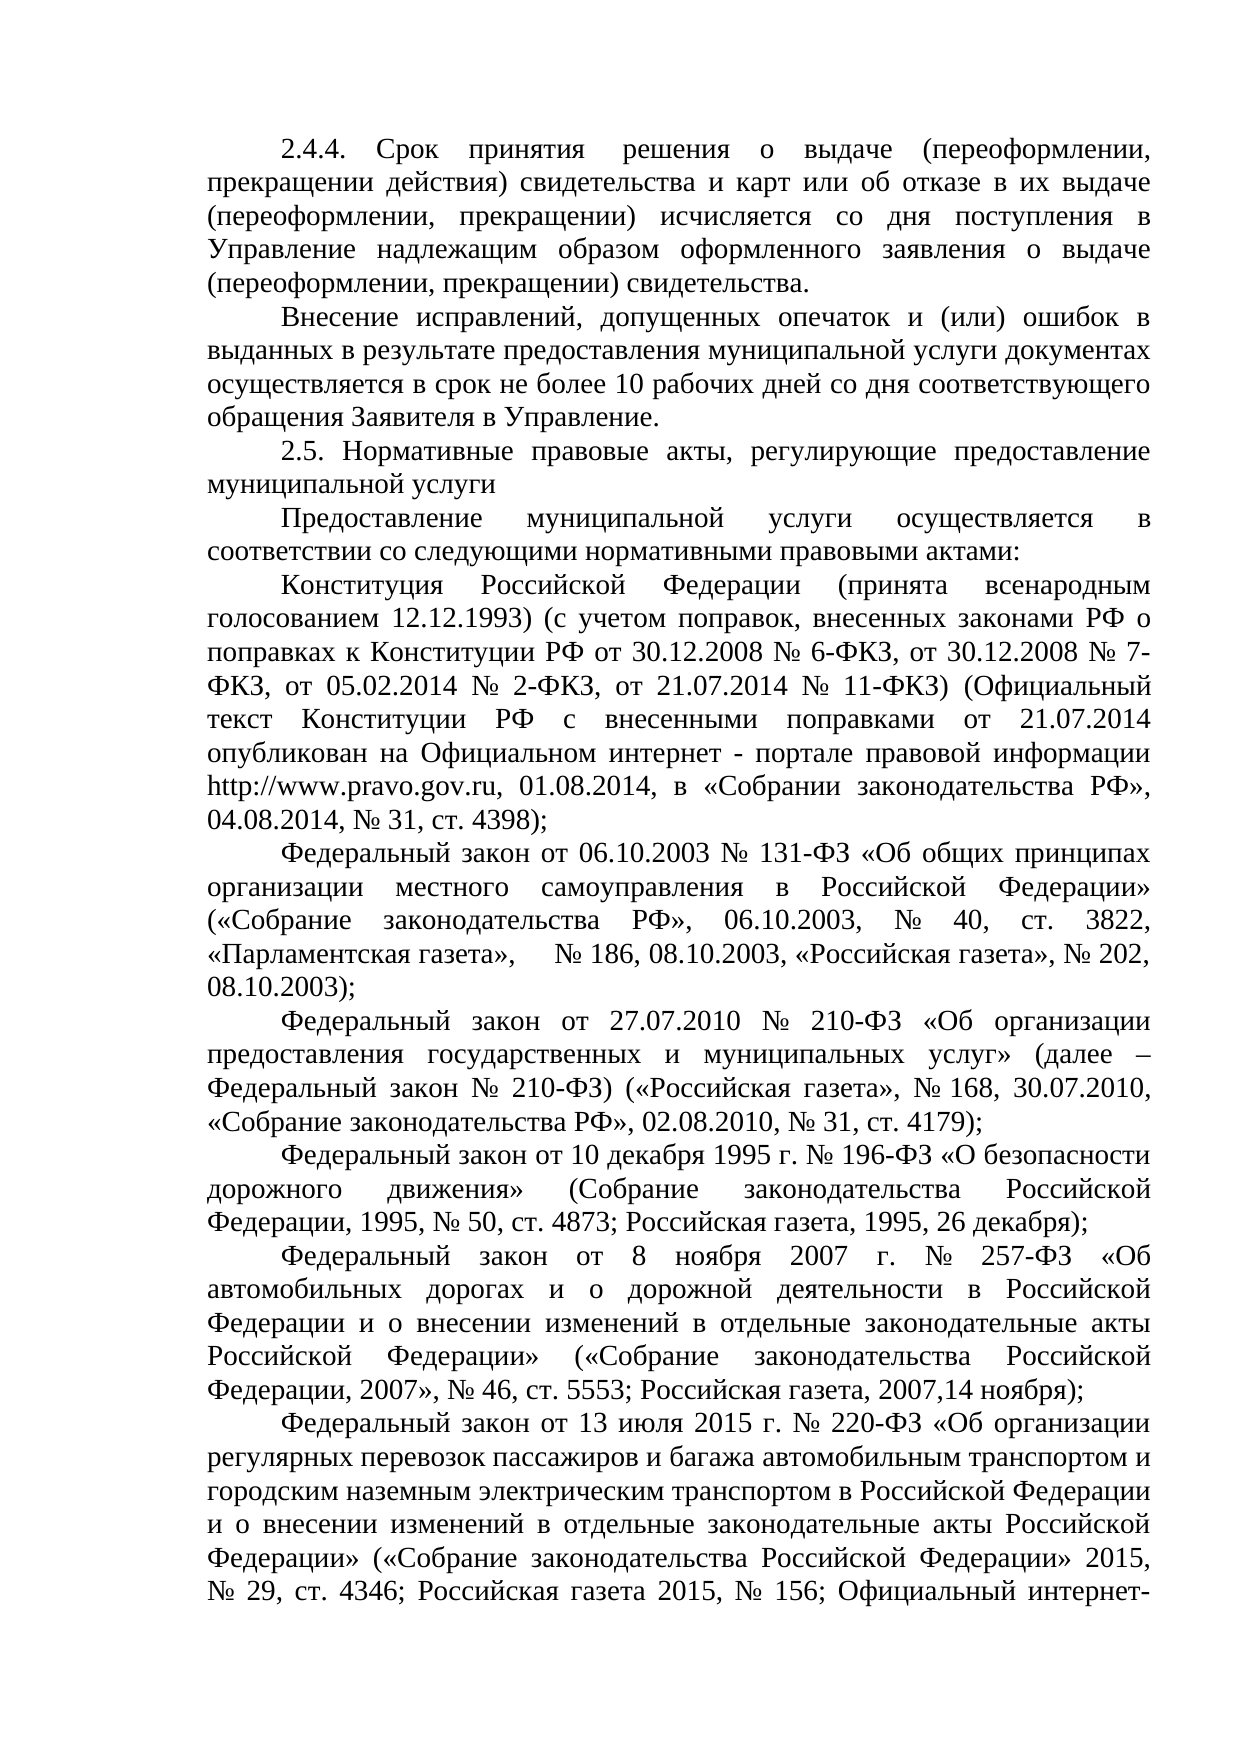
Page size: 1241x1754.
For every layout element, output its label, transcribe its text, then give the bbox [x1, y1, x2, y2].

text Федеральный закон от 27.07.2010 № 210-ФЗ «Об организации предоставления государственных и муниципальных услуг» (далее – Федеральный закон № 210-ФЗ) («Российская газета», № 168, 30.07.2010, «Собрание законодательства РФ», 02.08.2010, № 31, ст. 4179); [207, 1003, 1152, 1137]
text 2.4.4. Срок принятия решения о выдаче (переоформлении, прекращении действия) свидетельства и карт или об отказе в их выдаче (переоформлении, прекращении) исчисляется со дня поступления в Управление надлежащим образом оформленного заявления о выдаче (переоформлении, прекращении) свидетельства. [207, 131, 1152, 299]
text 2.5. Нормативные правовые акты, регулирующие предоставление муниципальной услуги [207, 433, 1152, 500]
text Федеральный закон от 10 декабря 1995 г. № 196-ФЗ «О безопасности дорожного движения» (Собрание законодательства Российской Федерации, 1995, № 50, ст. 4873; Российская газета, 1995, 26 декабря); [207, 1137, 1152, 1238]
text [207, 1406, 1152, 1607]
text Федеральный закон от 06.10.2003 № 131-ФЗ «Об общих принципах организации местного самоуправления в Российской Федерации» («Собрание законодательства РФ», 06.10.2003, № 40, ст. 3822, «Парламентская газета», № 186, 08.10.2003, «Российская газета», № 202, 08.10.2003); [207, 835, 1152, 1003]
text Конституция Российской Федерации (принята всенародным голосованием 12.12.1993) (с учетом поправок, внесенных законами РФ о поправках к Конституции РФ от 30.12.2008 № 6-ФКЗ, от 30.12.2008 № 7-ФКЗ, от 05.02.2014 № 2-ФКЗ, от 21.07.2014 № 11-ФКЗ) (Официальный текст Конституции РФ с внесенными поправками от 21.07.2014 опубликован на Официальном интернет - портале правовой информации http://www.pravo.gov.ru, 01.08.2014, в «Собрании законодательства РФ», 04.08.2014, № 31, ст. 4398); [207, 567, 1152, 835]
text Предоставление муниципальной услуги осуществляется в соответствии со следующими нормативными правовыми актами: [207, 500, 1152, 567]
text Внесение исправлений, допущенных опечаток и (или) ошибок в выданных в результате предоставления муниципальной услуги документах осуществляется в срок не более 10 рабочих дней со дня соответствующего обращения Заявителя в Управление. [207, 299, 1152, 433]
text Федеральный закон от 8 ноября 2007 г. № 257-ФЗ «Об автомобильных дорогах и о дорожной деятельности в Российской Федерации и о внесении изменений в отдельные законодательные акты Российской Федерации» («Собрание законодательства Российской Федерации, 2007», № 46, ст. 5553; Российская газета, 2007,14 ноября); [207, 1238, 1152, 1406]
